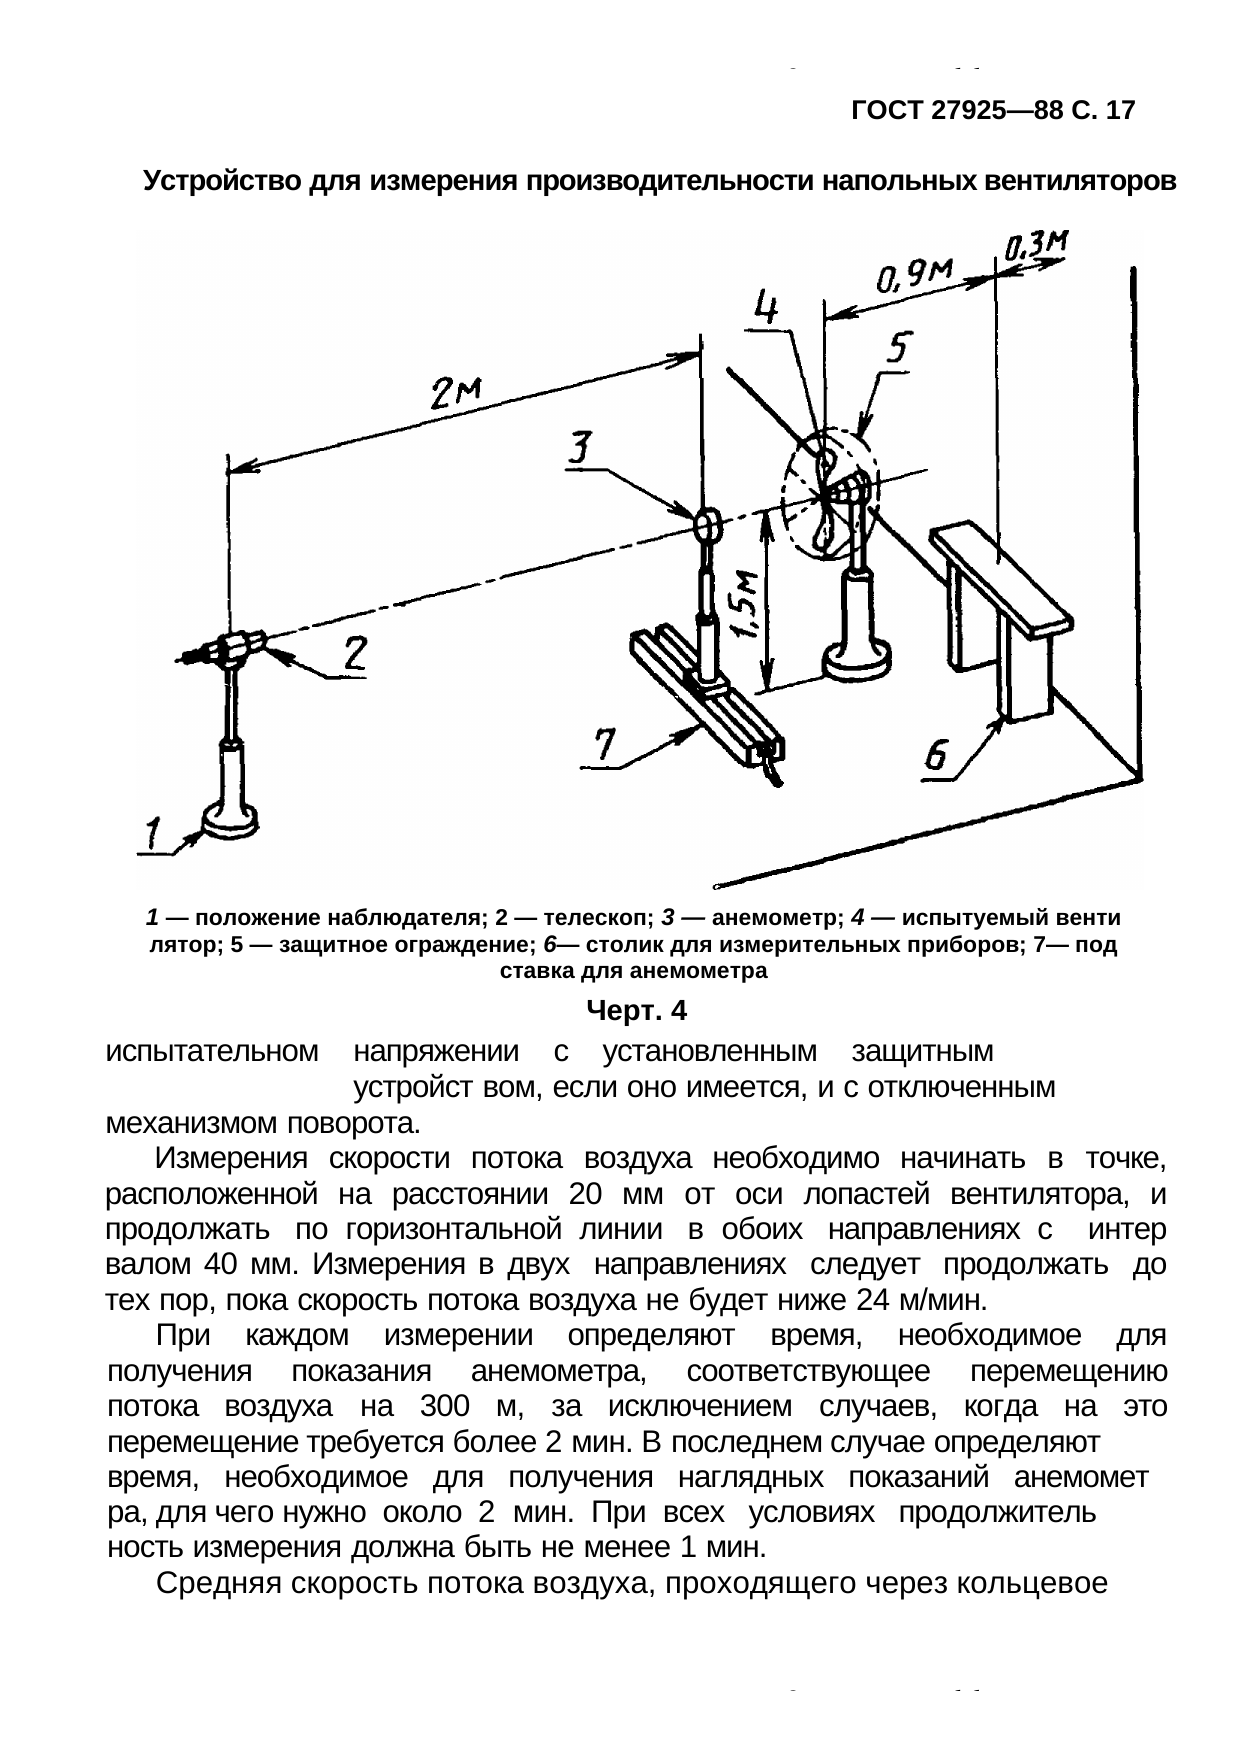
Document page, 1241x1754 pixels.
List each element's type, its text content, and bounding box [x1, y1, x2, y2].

text испытательном напряжении с установленным защитным устройст­ вом, если оно имеется, и с отключенным механизмом поворота. [105, 1032, 1157, 1140]
text Средняя скорость потока воздуха, проходящего через кольцевое [156, 1564, 1184, 1600]
text 1 — положение наблюдателя; 2 — телескоп; 3 — анемометр; 4 — испытуемый венти­ лятор; 5 — защитное ограждение; 6— столик для измерительных приборов; 7— под­ ставка для анемометра [139, 890, 1127, 983]
text ГОСТ 27925—88 С. 17 [94, 94, 1136, 126]
text При каждом измерении определяют время, необходимое для получения показания анемометра, соответствующее перемещению потока воздуха на 300 м, за исключением случаев, когда на это перемещение требуется более 2 мин. В последнем случае определяют время, необходимое для получения наглядных показаний анемомет­ ра, для чего нужно около 2 мин. При всех условиях продолжитель­ ность измерения должна быть не менее 1 мин. [107, 1317, 1170, 1564]
text Черт. 4 [139, 993, 1133, 1026]
text Измерения скорости потока воздуха необходимо начинать в точке, расположенной на расстоянии 20 мм от оси лопастей вентилятора, и продолжать по горизонтальной линии в обоих направлениях с интер­ валом 40 мм. Измерения в двух направлениях следует продолжать до тех пор, пока скорость потока воздуха не будет ниже 24 м/мин. [104, 1140, 1167, 1317]
text Устройство для измерения производительности напольных вентиляторов [143, 163, 1184, 196]
picture [136, 230, 1144, 890]
